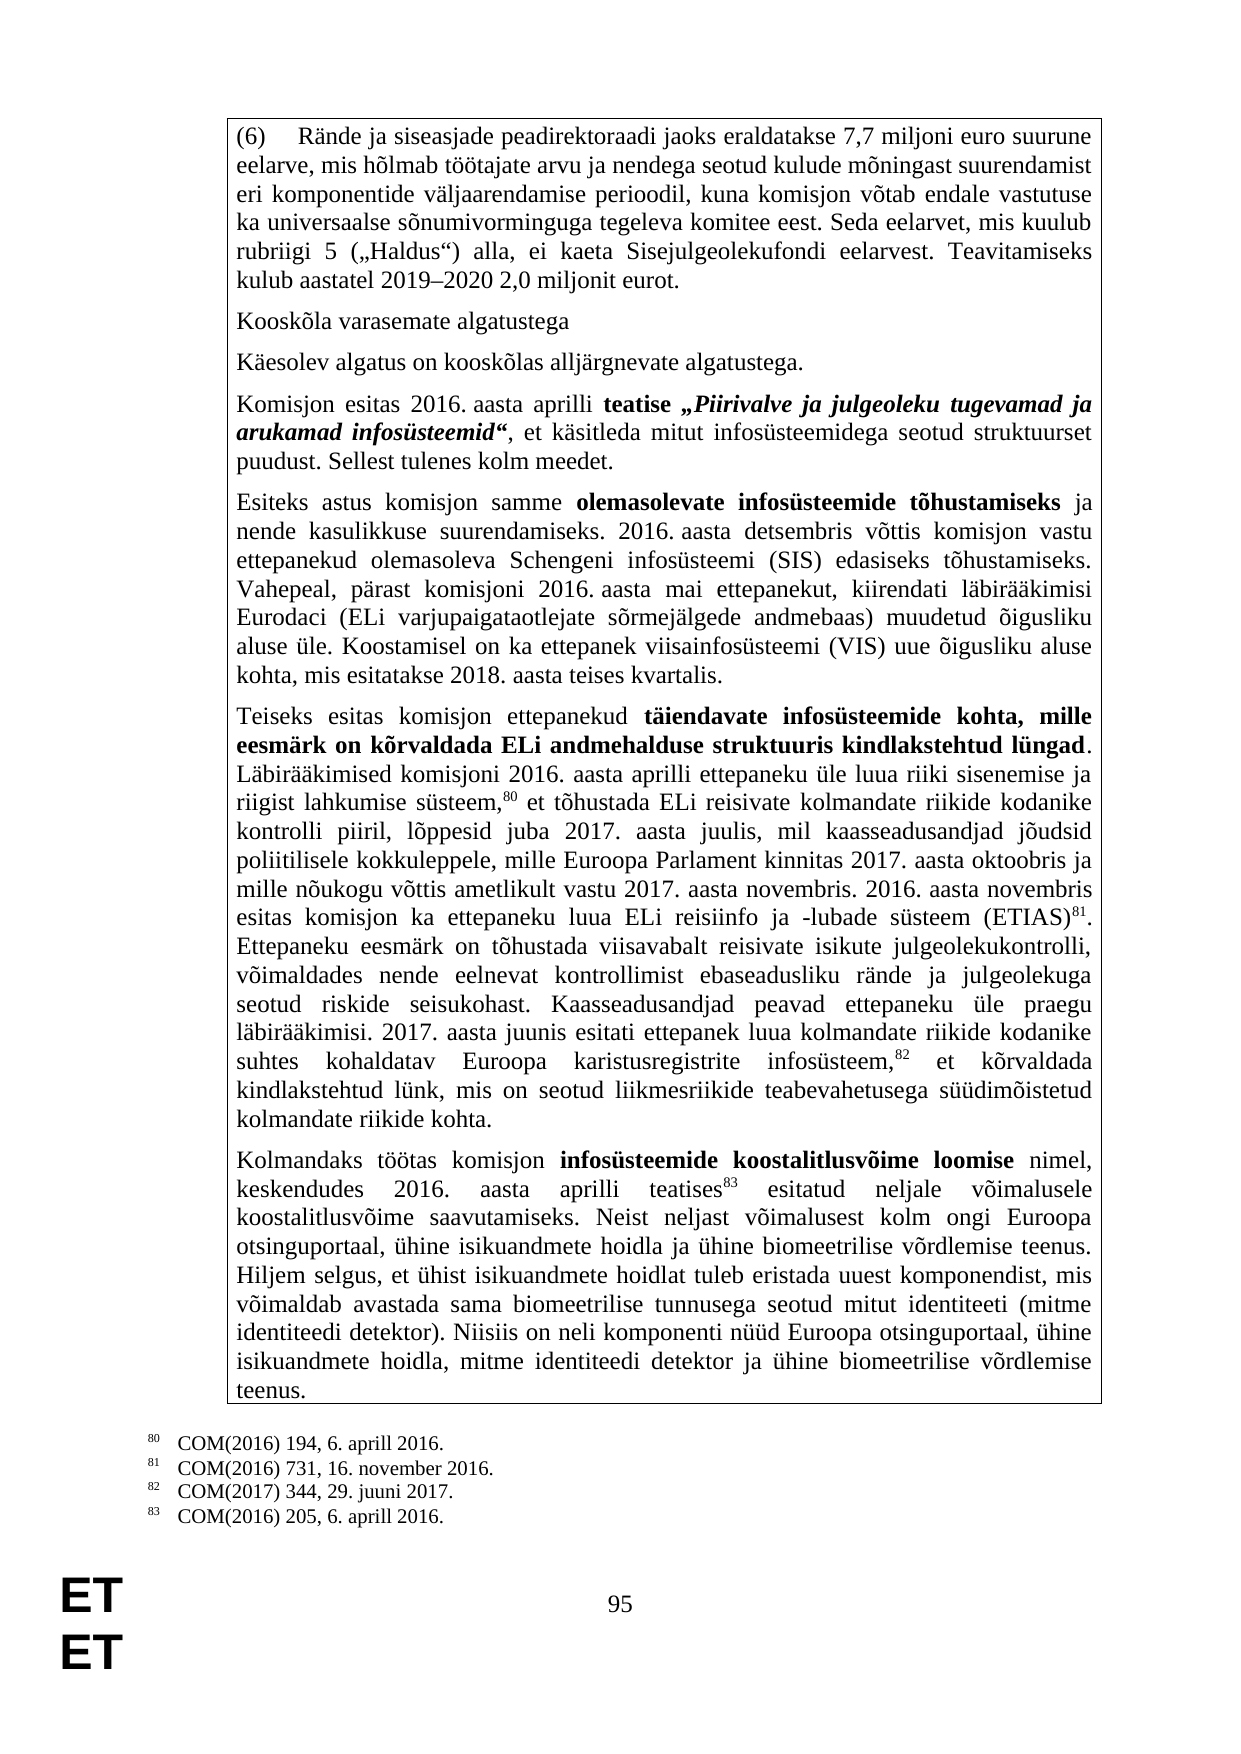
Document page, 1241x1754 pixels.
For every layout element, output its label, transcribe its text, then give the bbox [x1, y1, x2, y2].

text Kolmandaks töötas komisjon infosüsteemide koostalitlusvõime loomise nimel, keskendudes 2016. aasta aprilli teatises esitatud neljale võimalusele koostalitlusvõime saavutamiseks. Neist neljast võimalusest kolm ongi Euroopa otsinguportaal, ühine isikuandmete hoidla ja ühine biomeetrilise võrdlemise teenus. Hiljem selgus, et ühist isikuandmete hoidlat tuleb eristada uuest komponendist, mis võimaldab avastada sama biomeetrilise tunnusega seotud mitut identiteeti (mitme identiteedi detektor). Niisiis on neli komponenti nüüd Euroopa otsinguportaal, ühine isikuandmete hoidla, mitme identiteedi detektor ja ühine biomeetrilise võrdlemise teenus. [228, 1142, 1101, 1403]
text Teiseks esitas komisjon ettepanekud täiendavate infosüsteemide kohta, mille eesmärk on kõrvaldada ELi andmehalduse struktuuris kindlakstehtud lüngad. Läbirääkimised komisjoni 2016. aasta aprilli ettepaneku üle luua riiki sisenemise ja riigist lahkumise süsteem, et tõhustada ELi reisivate kolmandate riikide kodanike kontrolli piiril, lõppesid juba 2017. aasta juulis, mil kaasseadusandjad jõudsid poliitilisele kokkuleppele, mille Euroopa Parlament kinnitas 2017. aasta oktoobris ja mille nõukogu võttis ametlikult vastu 2017. aasta novembris. 2016. aasta novembris esitas komisjon ka ettepaneku luua ELi reisiinfo ja -lubade süsteem (ETIAS). Ettepaneku eesmärk on tõhustada viisavabalt reisivate isikute julgeolekukontrolli, võimaldades nende eelnevat kontrollimist ebaseadusliku rände ja julgeolekuga seotud riskide seisukohast. Kaasseadusandjad peavad ettepaneku üle praegu läbirääkimisi. 2017. aasta juunis esitati ettepanek luua kolmandate riikide kodanike suhtes kohaldatav Euroopa karistusregistrite infosüsteem, et kõrvaldada kindlakstehtud lünk, mis on seotud liikmesriikide teabevahetusega süüdimõistetud kolmandate riikide kohta. [228, 698, 1101, 1132]
text Esiteks astus komisjon samme olemasolevate infosüsteemide tõhustamiseks ja nende kasulikkuse suurendamiseks. 2016. aasta detsembris võttis komisjon vastu ettepanekud olemasoleva Schengeni infosüsteemi (SIS) edasiseks tõhustamiseks. Vahepeal, pärast komisjoni 2016. aasta mai ettepanekut, kiirendati läbirääkimisi Eurodaci (ELi varjupaigataotlejate sõrmejälgede andmebaas) muudetud õigusliku aluse üle. Koostamisel on ka ettepanek viisainfosüsteemi (VIS) uue õigusliku aluse kohta, mis esitatakse 2018. aasta teises kvartalis. [228, 484, 1101, 689]
text Käesolev algatus on kooskõlas alljärgnevate algatustega. [228, 344, 1101, 376]
text (6) Rände ja siseasjade peadirektoraadi jaoks eraldatakse 7,7 miljoni euro suurune eelarve, mis hõlmab töötajate arvu ja nendega seotud kulude mõningast suurendamist eri komponentide väljaarendamise perioodil, kuna komisjon võtab endale vastutuse ka universaalse sõnumivorminguga tegeleva komitee eest. Seda eelarvet, mis kuulub rubriigi 5 („Haldus“) alla, ei kaeta Sisejulgeolekufondi eelarvest. Teavitamiseks kulub aastatel 2019–2020 2,0 miljonit eurot. [228, 119, 1101, 294]
text Kooskõla varasemate algatustega [228, 303, 1101, 335]
text Komisjon esitas 2016. aasta aprilli teatise „Piirivalve ja julgeoleku tugevamad ja arukamad infosüsteemid“, et käsitleda mitut infosüsteemidega seotud struktuurset puudust. Sellest tulenes kolm meedet. [228, 386, 1101, 475]
